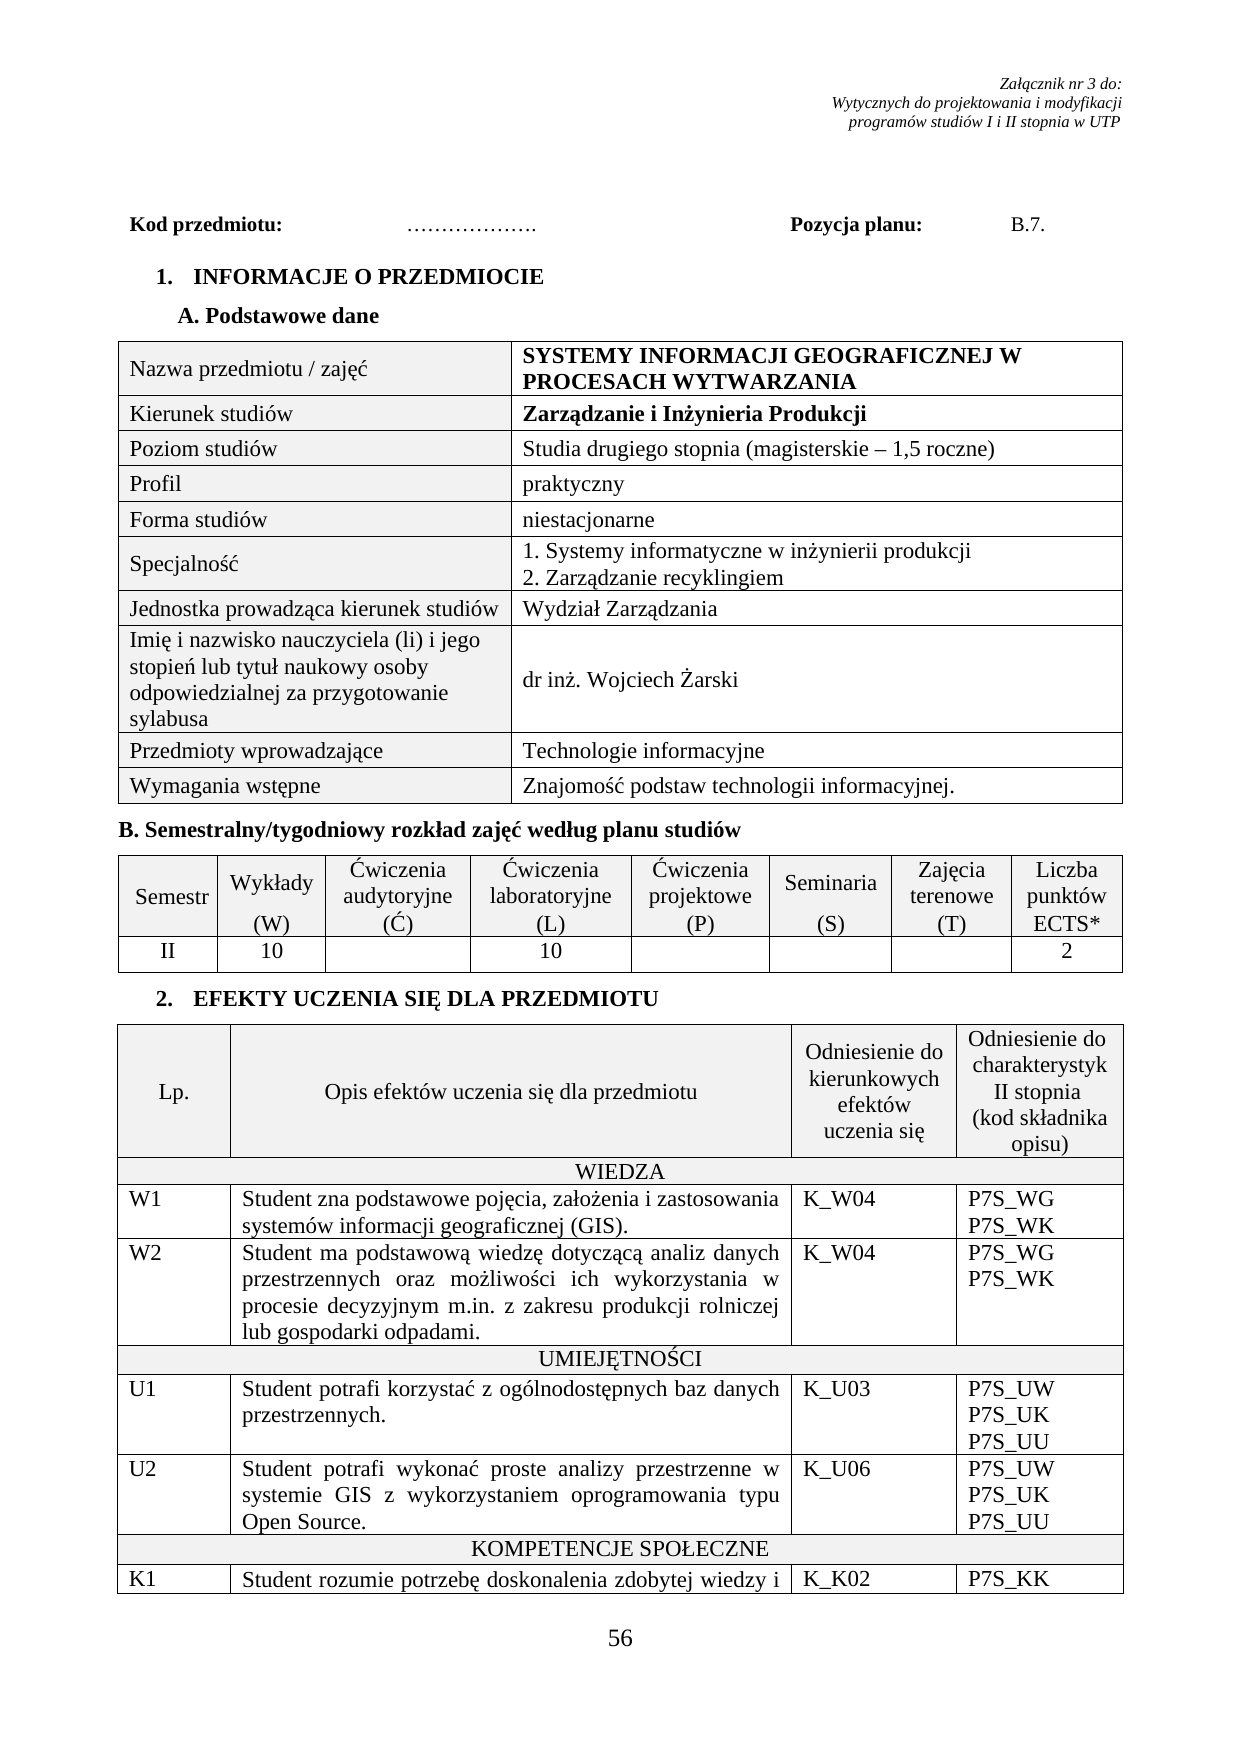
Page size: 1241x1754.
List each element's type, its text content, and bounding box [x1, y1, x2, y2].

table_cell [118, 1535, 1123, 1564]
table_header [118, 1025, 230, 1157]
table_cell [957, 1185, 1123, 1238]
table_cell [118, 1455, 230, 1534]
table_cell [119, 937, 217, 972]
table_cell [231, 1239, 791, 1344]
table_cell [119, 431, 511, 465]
list B. Semestralny/tygodniowy rozkład zajęć według planu studiów [118, 816, 1122, 843]
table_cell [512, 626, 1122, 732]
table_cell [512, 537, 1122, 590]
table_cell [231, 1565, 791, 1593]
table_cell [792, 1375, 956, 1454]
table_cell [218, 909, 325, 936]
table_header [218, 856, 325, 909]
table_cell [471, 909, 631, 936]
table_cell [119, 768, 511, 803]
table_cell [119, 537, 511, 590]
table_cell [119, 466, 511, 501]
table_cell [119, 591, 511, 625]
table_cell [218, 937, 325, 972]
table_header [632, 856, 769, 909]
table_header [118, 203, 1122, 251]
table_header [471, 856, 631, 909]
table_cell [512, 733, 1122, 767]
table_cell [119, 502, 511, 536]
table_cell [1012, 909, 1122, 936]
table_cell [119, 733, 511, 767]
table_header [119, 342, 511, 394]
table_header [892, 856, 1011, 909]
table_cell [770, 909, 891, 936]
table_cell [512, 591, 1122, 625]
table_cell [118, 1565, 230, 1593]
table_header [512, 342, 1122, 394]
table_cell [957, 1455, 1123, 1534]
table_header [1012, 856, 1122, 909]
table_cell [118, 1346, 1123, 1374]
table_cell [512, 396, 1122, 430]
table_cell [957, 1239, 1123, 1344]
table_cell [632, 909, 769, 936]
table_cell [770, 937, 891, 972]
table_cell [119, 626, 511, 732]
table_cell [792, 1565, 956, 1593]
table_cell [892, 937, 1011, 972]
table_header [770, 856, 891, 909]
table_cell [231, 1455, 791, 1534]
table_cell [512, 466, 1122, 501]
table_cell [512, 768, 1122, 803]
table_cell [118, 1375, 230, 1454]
list EFEKTY UCZENIA SIĘ DLA PRZEDMIOTU [156, 985, 1122, 1012]
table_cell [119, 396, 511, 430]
list A. Podstawowe dane [177, 302, 1122, 328]
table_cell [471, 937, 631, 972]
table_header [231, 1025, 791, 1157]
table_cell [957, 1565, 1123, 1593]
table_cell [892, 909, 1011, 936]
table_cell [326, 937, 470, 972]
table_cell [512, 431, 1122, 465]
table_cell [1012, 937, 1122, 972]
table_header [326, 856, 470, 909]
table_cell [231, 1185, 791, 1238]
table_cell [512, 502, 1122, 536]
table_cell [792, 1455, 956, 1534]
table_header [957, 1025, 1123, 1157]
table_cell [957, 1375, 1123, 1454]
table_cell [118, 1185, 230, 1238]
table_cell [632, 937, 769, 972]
list INFORMACJE O PRZEDMIOCIE [156, 263, 1122, 289]
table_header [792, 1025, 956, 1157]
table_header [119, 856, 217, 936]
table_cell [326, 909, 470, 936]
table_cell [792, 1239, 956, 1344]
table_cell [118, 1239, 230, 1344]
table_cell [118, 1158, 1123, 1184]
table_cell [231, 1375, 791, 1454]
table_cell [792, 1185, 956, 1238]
